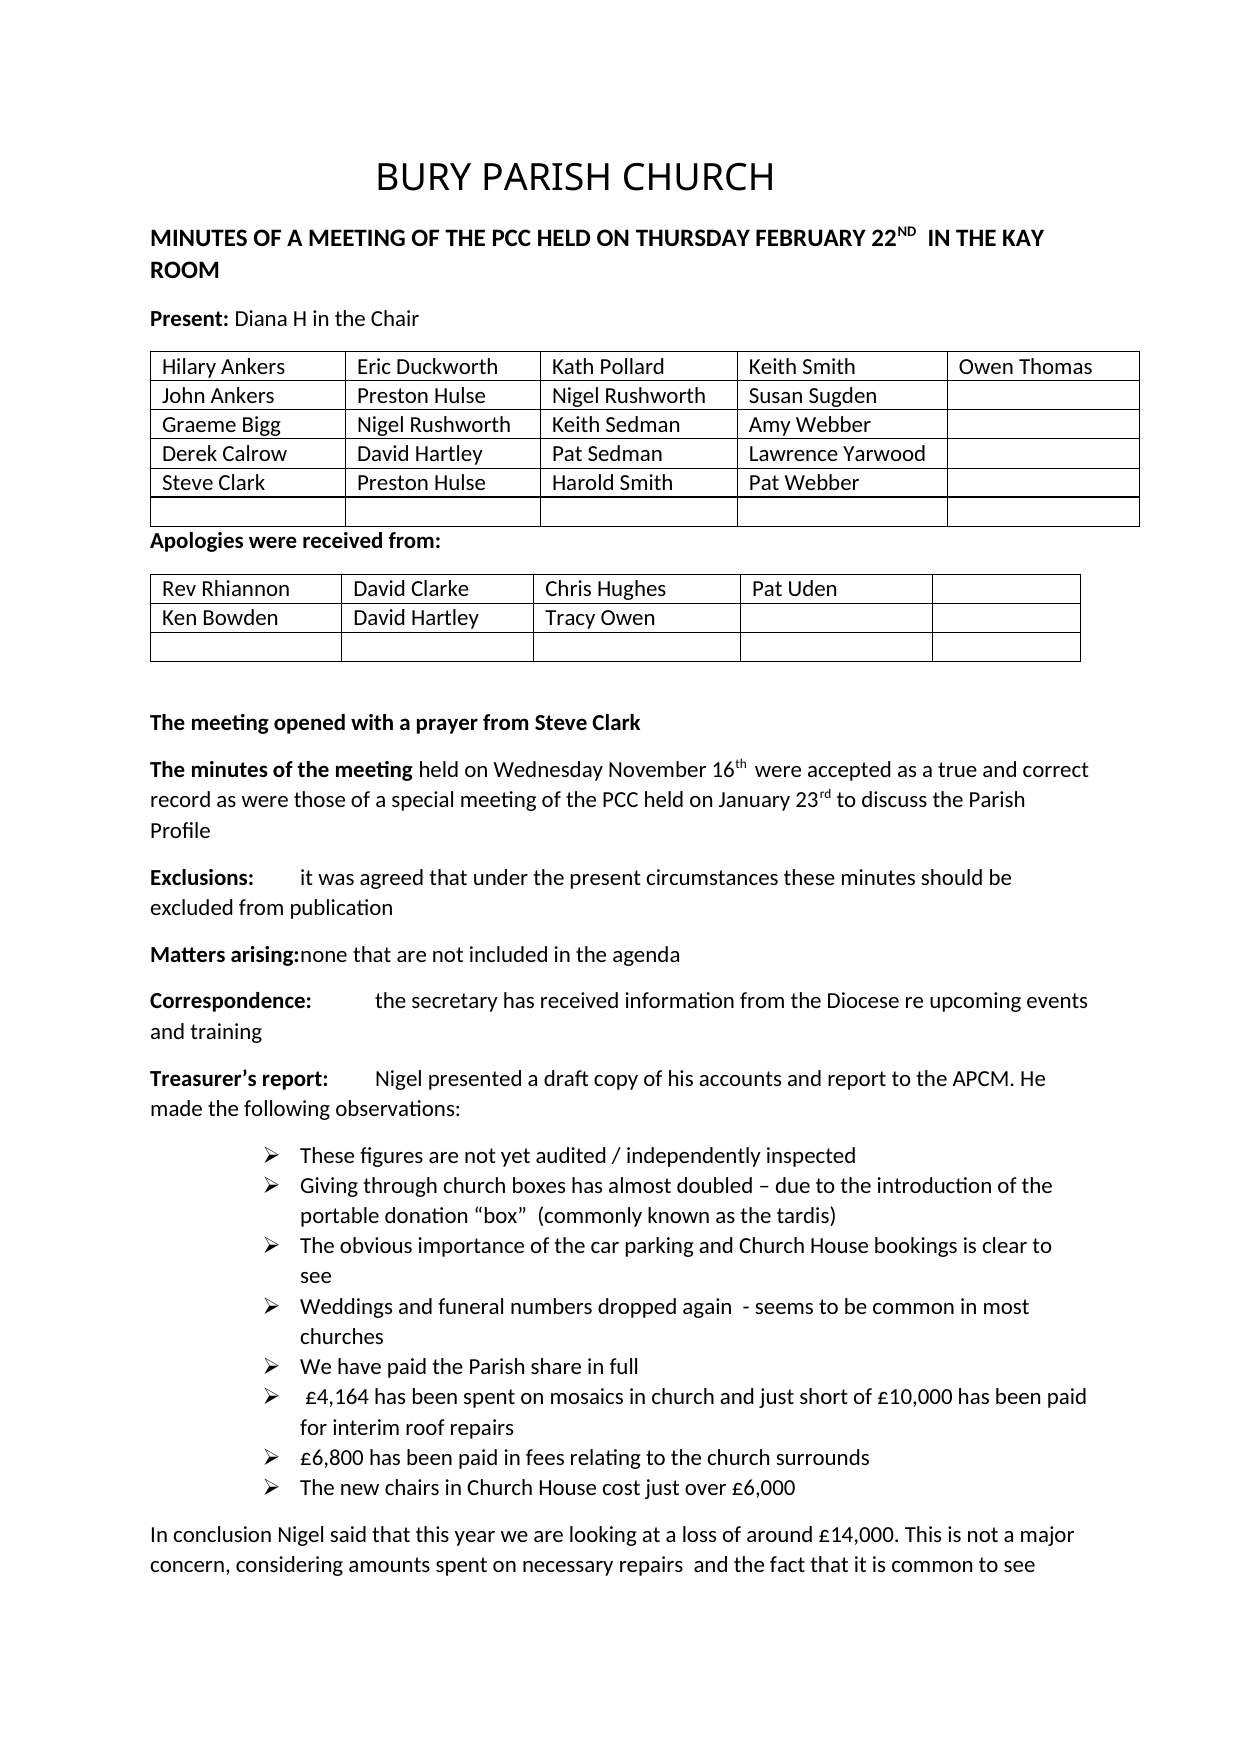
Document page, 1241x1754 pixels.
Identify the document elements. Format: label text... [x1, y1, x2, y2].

table_cell [933, 633, 1080, 661]
table_header Rev Rhiannon [151, 575, 341, 602]
list These figures are not yet audited / independently inspected [262, 1141, 1090, 1169]
table_cell [948, 381, 1139, 409]
table_cell [738, 498, 947, 526]
table_cell Preston Hulse [346, 381, 540, 409]
table_cell Keith Sedman [541, 410, 737, 438]
table_cell [342, 633, 533, 661]
table_header Pat Uden [741, 575, 932, 602]
table_cell Ken Bowden [151, 604, 341, 632]
table_cell Nigel Rushworth [541, 381, 737, 409]
text MINUTES OF A MEETING OF THE PCC HELD ON THURSDAY FEBRUARY 22ND IN THE KAY ROOM [150, 222, 1090, 285]
table_cell Graeme Bigg [151, 410, 345, 438]
table_cell [948, 469, 1139, 496]
table_cell Harold Smith [541, 469, 737, 496]
table_cell [741, 604, 932, 632]
table_cell [346, 498, 540, 526]
table_header Keith Smith [738, 352, 947, 380]
table_cell Amy Webber [738, 410, 947, 438]
table_cell [948, 439, 1139, 467]
table_header Hilary Ankers [151, 352, 345, 380]
table_cell [948, 498, 1139, 526]
table_header Chris Hughes [534, 575, 740, 602]
table_cell Pat Webber [738, 469, 947, 496]
list The new chairs in Church House cost just over £6,000 [262, 1473, 1090, 1501]
table_cell David Hartley [342, 604, 533, 632]
table_header Kath Pollard [541, 352, 737, 380]
list Giving through church boxes has almost doubled – due to the introduction of the portable donation “box” (commonly known as the tardis) [262, 1171, 1090, 1229]
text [150, 1520, 1090, 1578]
text Correspondence: the secretary has received information from the Diocese re upcoming events and training [150, 987, 1090, 1045]
table_cell [741, 633, 932, 661]
table_cell Nigel Rushworth [346, 410, 540, 438]
table_cell [541, 498, 737, 526]
table_cell Steve Clark [151, 469, 345, 496]
table_cell Lawrence Yarwood [738, 439, 947, 467]
table_header David Clarke [342, 575, 533, 602]
list We have paid the Parish share in full [262, 1352, 1090, 1380]
table_cell [933, 604, 1080, 632]
table_cell David Hartley [346, 439, 540, 467]
text The minutes of the meeting held on Wednesday November 16th were accepted as a true and correct record as were those of a special meeting of the PCC held on January 23rd to discuss the Parish Profile [150, 755, 1090, 844]
text The meeting opened with a prayer from Steve Clark [150, 708, 1090, 737]
list £6,800 has been paid in fees relating to the church surrounds [262, 1443, 1090, 1471]
text Matters arising: none that are not included in the agenda [150, 940, 1090, 968]
table_header [933, 575, 1080, 602]
table_cell Preston Hulse [346, 469, 540, 496]
table_cell Derek Calrow [151, 439, 345, 467]
table_cell [151, 633, 341, 661]
table_cell Tracy Owen [534, 604, 740, 632]
list Weddings and funeral numbers dropped again - seems to be common in most churches [262, 1292, 1090, 1350]
table_cell John Ankers [151, 381, 345, 409]
list The obvious importance of the car parking and Church House bookings is clear to see [262, 1231, 1090, 1290]
text BURY PARISH CHURCH [300, 150, 1090, 201]
table_cell [151, 498, 345, 526]
table_cell Susan Sugden [738, 381, 947, 409]
list £4,164 has been spent on mosaics in church and just short of £10,000 has been paid for interim roof repairs [262, 1382, 1090, 1441]
table_cell Pat Sedman [541, 439, 737, 467]
text Apologies were received from: [150, 527, 1090, 554]
table_cell [948, 410, 1139, 438]
text Exclusions: it was agreed that under the present circumstances these minutes should be excluded from publication [150, 863, 1090, 921]
table_header Owen Thomas [948, 352, 1139, 380]
table_header Eric Duckworth [346, 352, 540, 380]
table_cell [534, 633, 740, 661]
text Treasurer’s report: Nigel presented a draft copy of his accounts and report to the APCM. He made the following observations: [150, 1064, 1090, 1122]
text Present: Diana H in the Chair [150, 304, 1090, 332]
